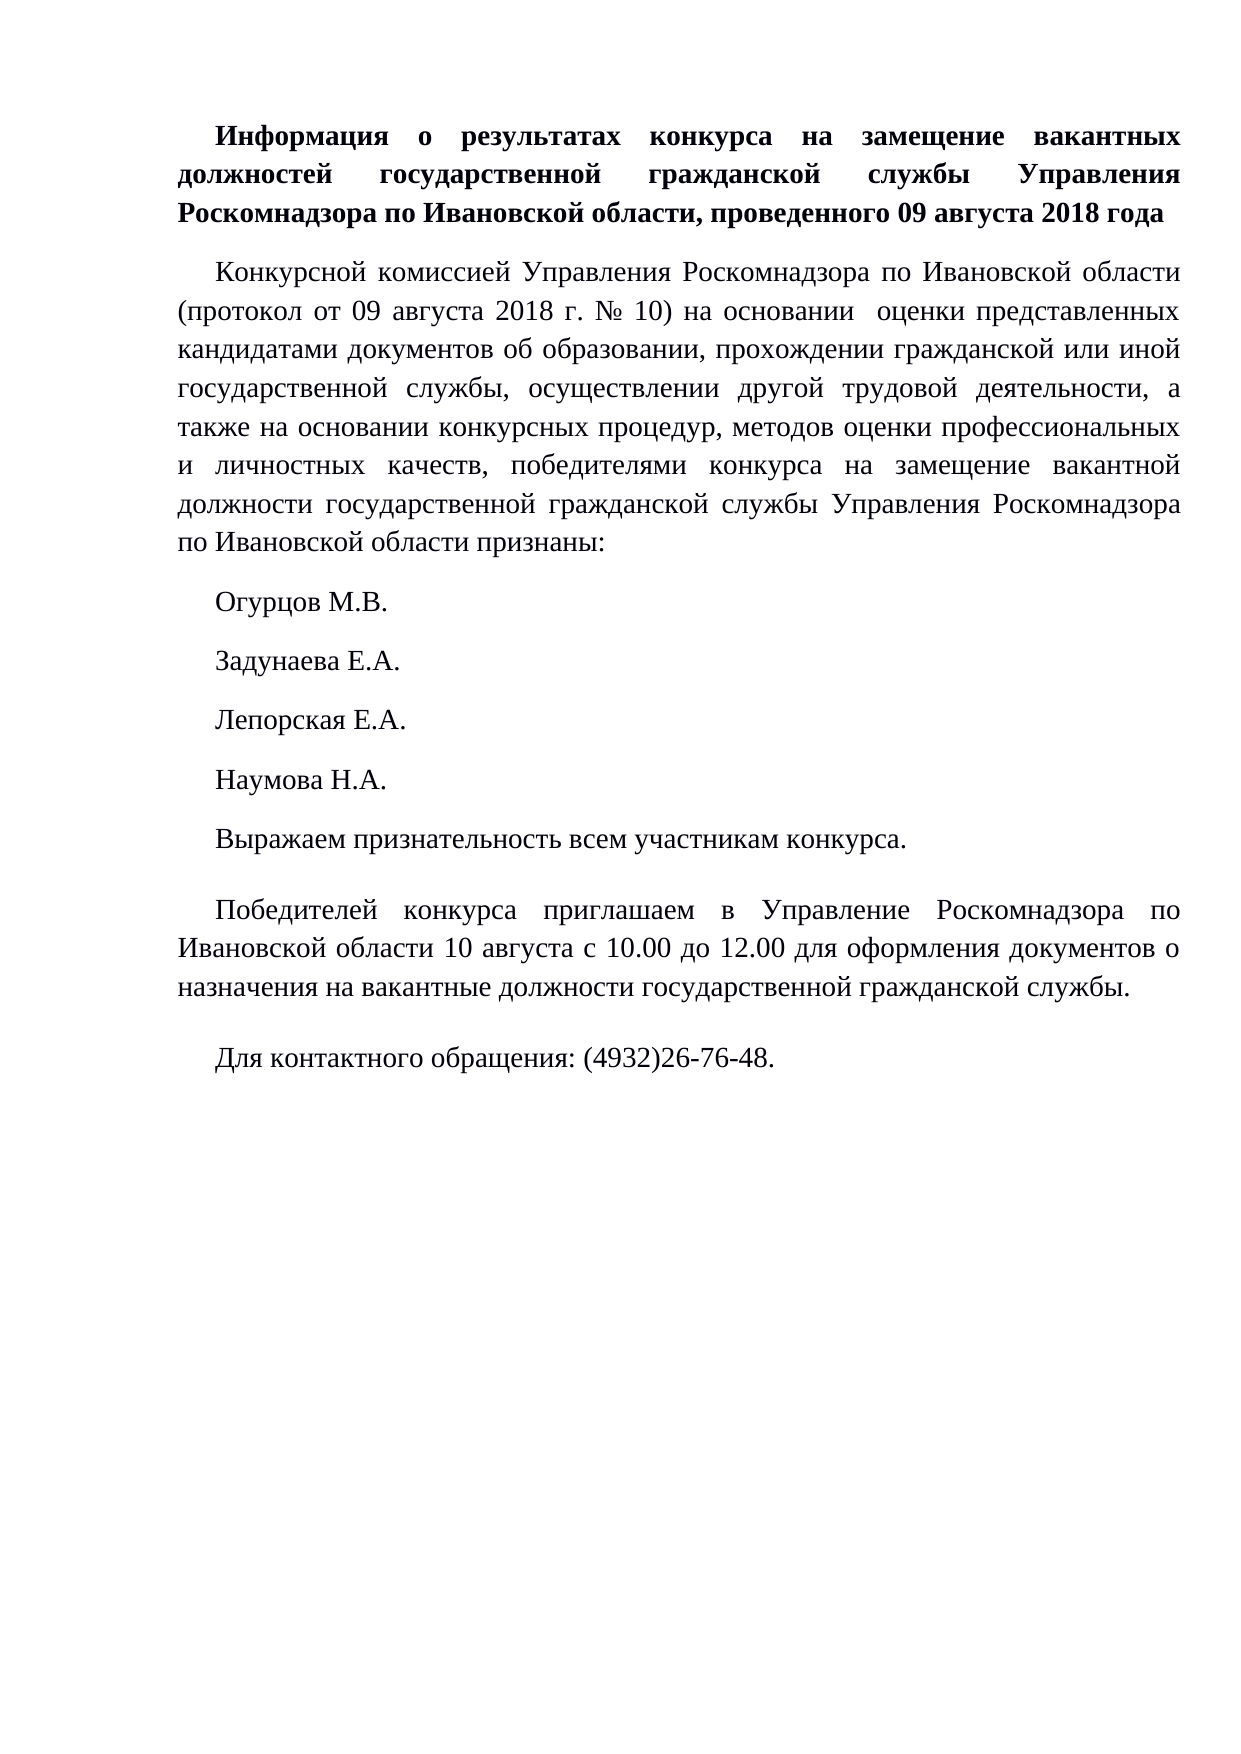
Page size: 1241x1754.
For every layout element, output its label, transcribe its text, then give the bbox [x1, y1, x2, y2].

text Наумова Н.А. [177, 762, 1181, 795]
list Для контактного обращения: (4932)26-76-48. [177, 1040, 1181, 1073]
text Конкурсной комиссией Управления Роскомнадзора по Ивановской области (протокол от 09 августа 2018 г. № 10) на основании оценки представленных кандидатами документов об образовании, прохождении гражданской или иной государственной службы, осуществлении другой трудовой деятельности, а также на основании конкурсных процедур, методов оценки профессиональных и личностных качеств, победителями конкурса на замещение вакантной должности государственной гражданской службы Управления Роскомнадзора по Ивановской области признаны: [177, 254, 1181, 558]
text Задунаева Е.А. [177, 643, 1181, 677]
text Лепорская Е.А. [177, 702, 1181, 736]
list Победителей конкурса приглашаем в Управление Роскомнадзора по Ивановской области 10 августа с 10.00 до 12.00 для оформления документов о назначения на вакантные должности государственной гражданской службы. [177, 892, 1181, 1003]
text Огурцов М.В. [177, 584, 1181, 617]
list Выражаем признательность всем участникам конкурса. [177, 821, 1181, 855]
text Информация о результатах конкурса на замещение вакантных должностей государственной гражданской службы Управления Роскомнадзора по Ивановской области, проведенного 09 августа 2018 года [177, 118, 1181, 229]
